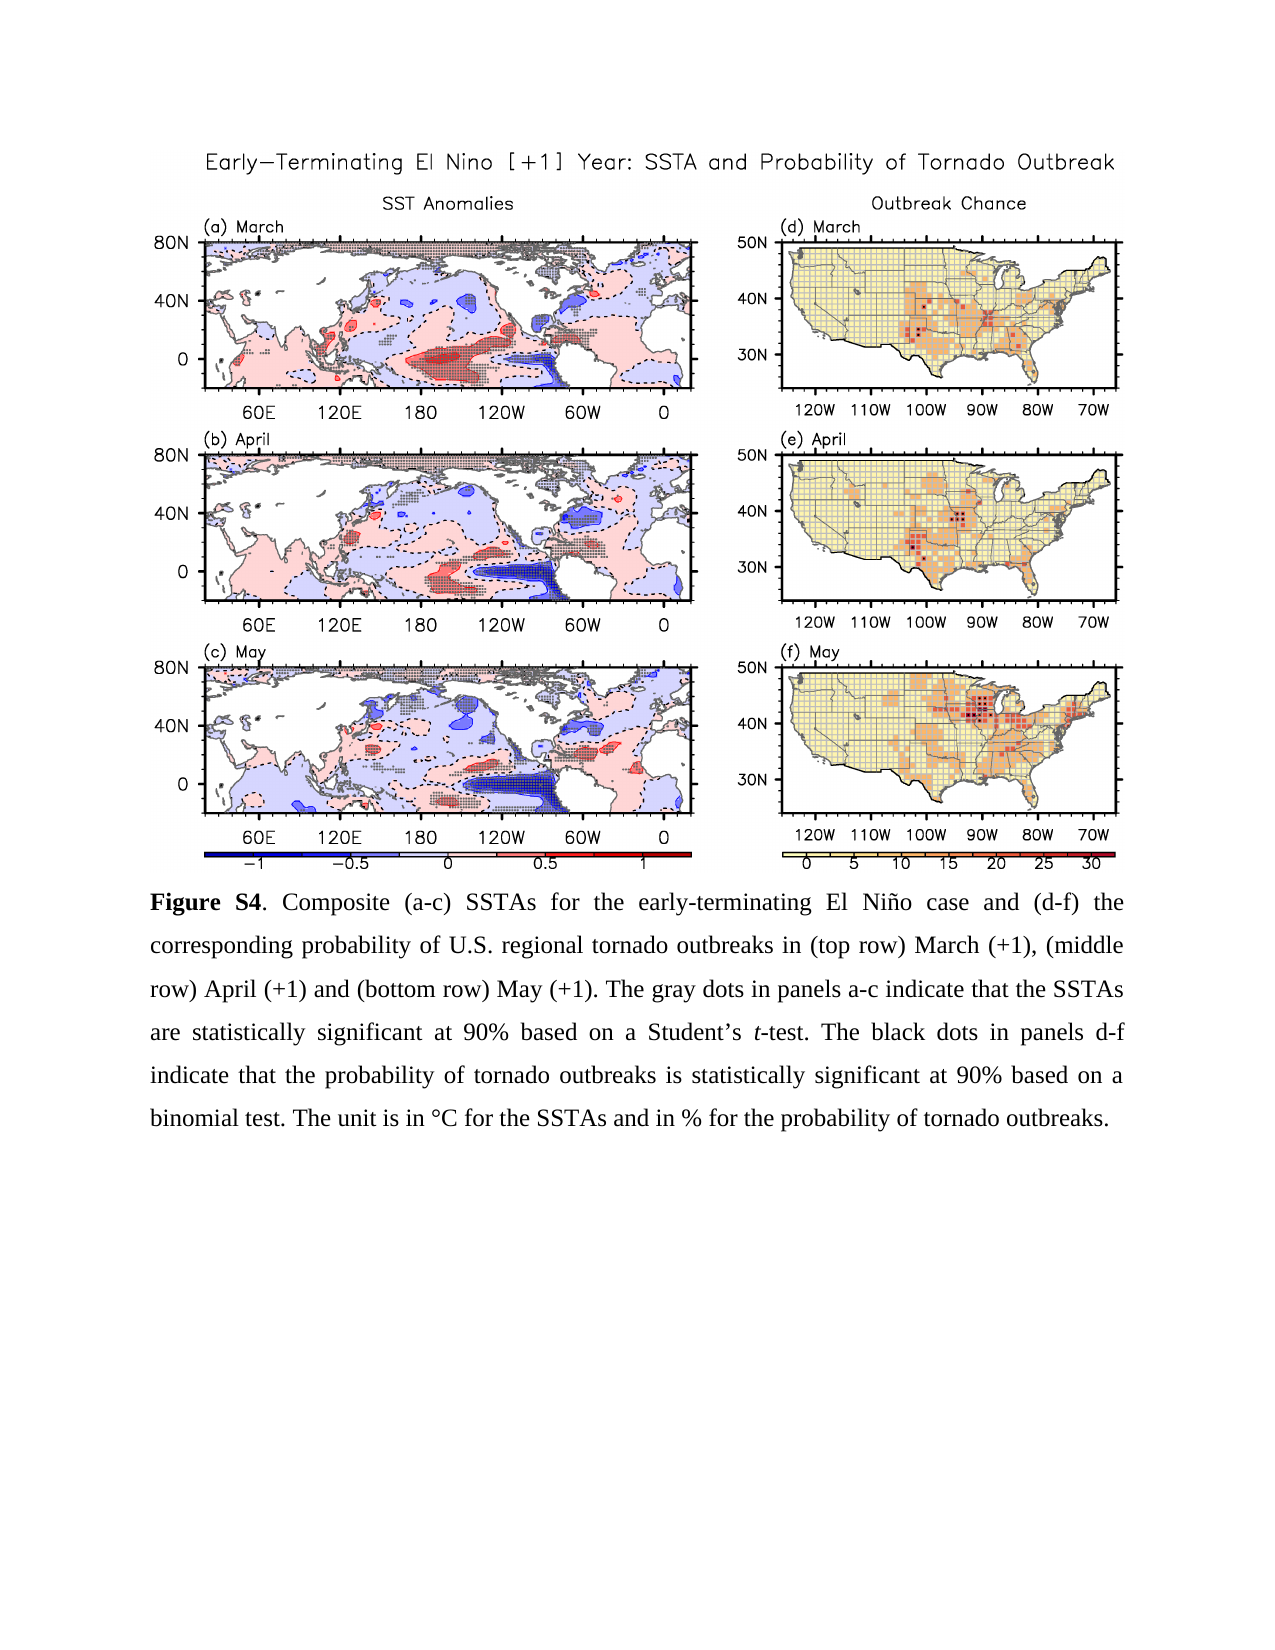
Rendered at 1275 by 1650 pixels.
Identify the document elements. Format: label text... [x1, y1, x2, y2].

picture [150, 150, 1125, 873]
text Figure S4. Composite (a-c) SSTAs for the early-terminating El Niño case and (d-f) the corresponding probability of U.S. regional tornado outbreaks in (top row) March (+1), (middle row) April (+1) and (bottom row) May (+1). The gray dots in panels a-c indicate that the SSTAs are statistically significant at 90% based on a Student’s t-test. The black dots in panels d-f indicate that the probability of tornado outbreaks is statistically significant at 90% based on a binomial test. The unit is in °C for the SSTAs and in % for the probability of tornado outbreaks. [150, 887, 1125, 1132]
